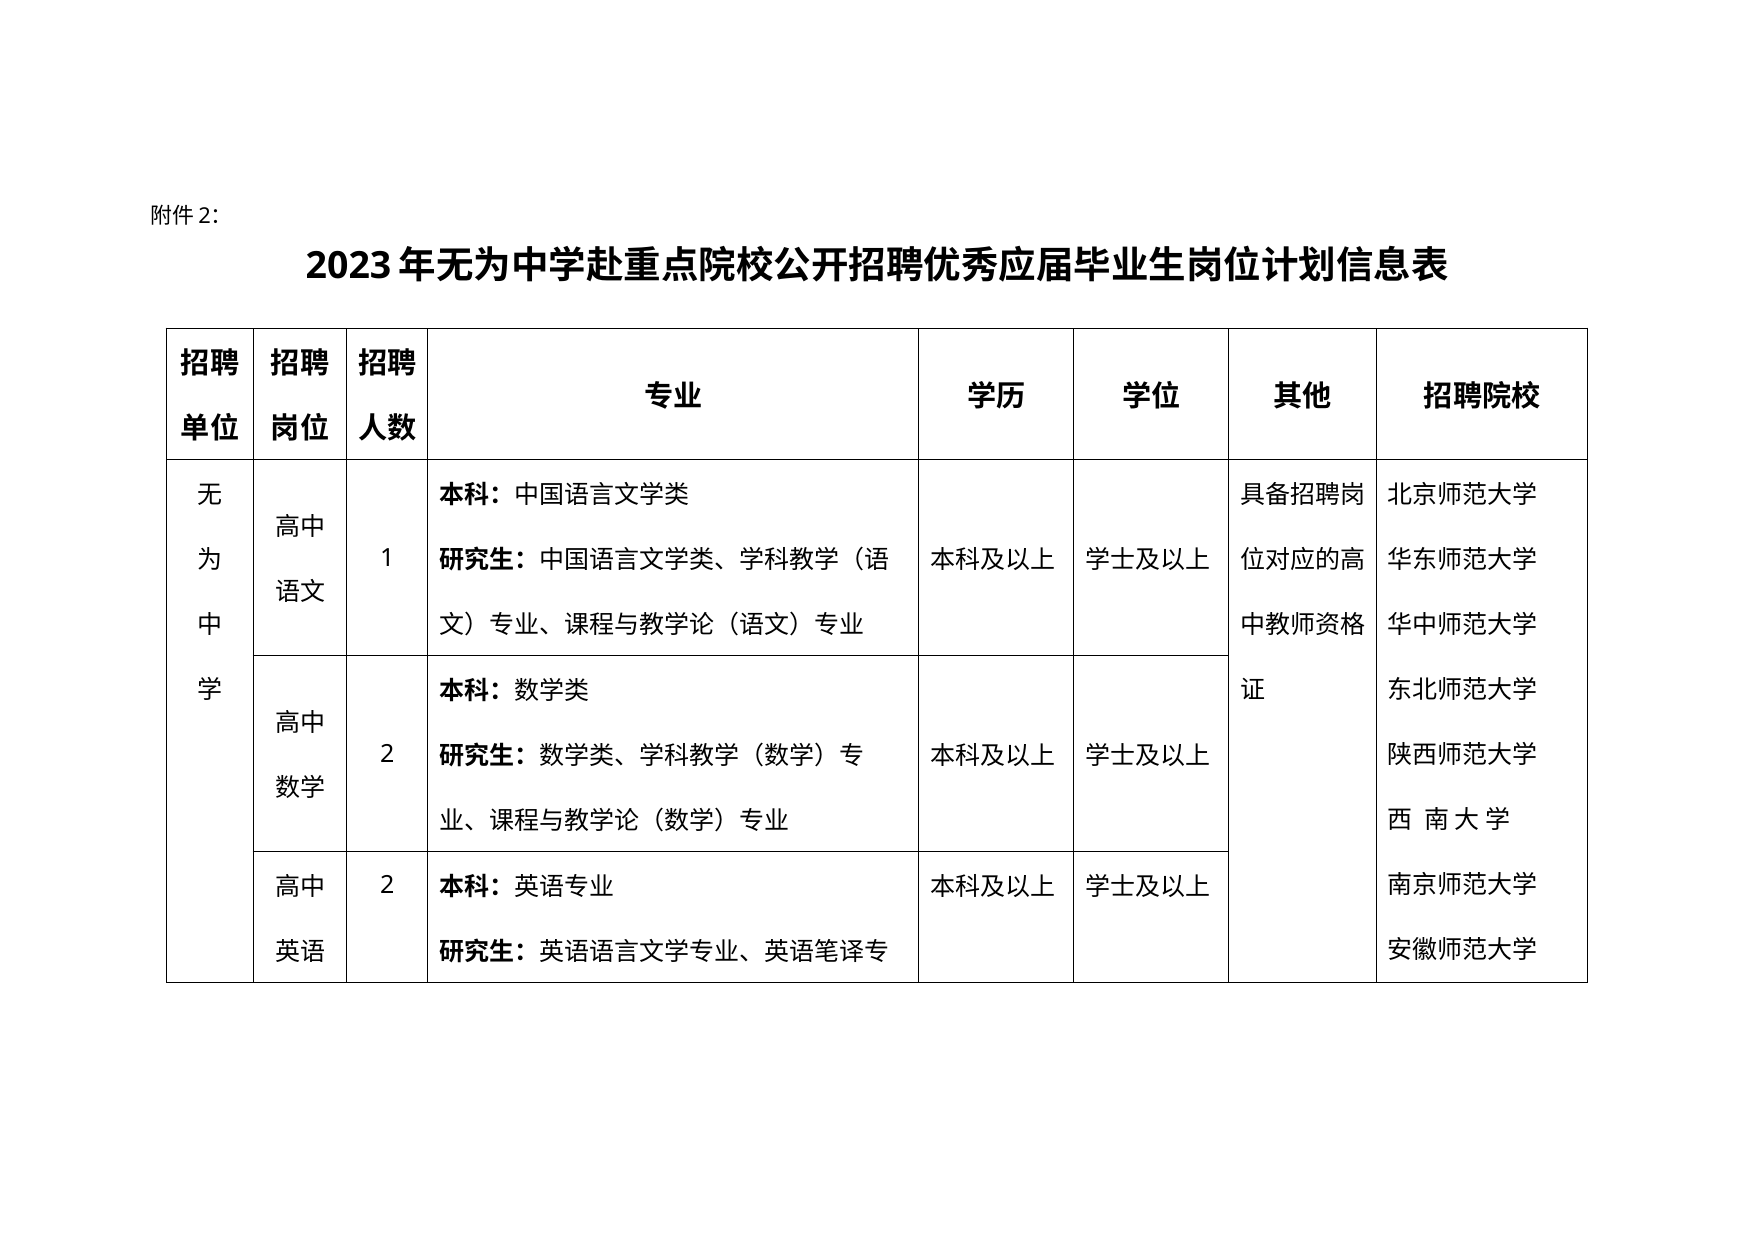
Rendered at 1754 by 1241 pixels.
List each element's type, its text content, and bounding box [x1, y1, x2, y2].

table_cell 高中数学 [254, 656, 346, 851]
table_cell 学士及以上 [1074, 460, 1228, 655]
table_cell 本科及以上 [919, 852, 1073, 982]
table_cell 北京师范大学 华东师范大学 华中师范大学 东北师范大学 陕西师范大学 西 南 大 学 南京师范大学 安徽师范大学 [1377, 460, 1587, 982]
table_header 招聘单位 [167, 329, 253, 459]
table_cell 2 [347, 852, 427, 982]
table_header 招聘院校 [1377, 329, 1587, 459]
table_cell 学士及以上 [1074, 852, 1228, 982]
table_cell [428, 852, 918, 982]
table_header 招聘人数 [347, 329, 427, 459]
table_cell 无 为 中 学 [167, 460, 253, 982]
text 附件2： [150, 198, 1604, 230]
text 2023年无为中学赴重点院校公开招聘优秀应届毕业生岗位计划信息表 [150, 230, 1604, 295]
table_header 招聘 岗位 [254, 329, 346, 459]
table_cell 本科及以上 [919, 656, 1073, 851]
table_cell 本科：中国语言文学类 研究生：中国语言文学类、学科教学（语文）专业、课程与教学论（语文）专业 [428, 460, 918, 655]
table_header 学位 [1074, 329, 1228, 459]
table_cell 学士及以上 [1074, 656, 1228, 851]
table_cell 高中语文 [254, 460, 346, 655]
table_cell 本科及以上 [919, 460, 1073, 655]
table_cell 1 [347, 460, 427, 655]
table_header 其他 [1229, 329, 1376, 459]
table_header 专业 [428, 329, 918, 459]
table_cell 本科：数学类 研究生：数学类、学科教学（数学）专业、课程与教学论（数学）专业 [428, 656, 918, 851]
table_cell 2 [347, 656, 427, 851]
table_header 学历 [919, 329, 1073, 459]
table_cell 具备招聘岗位对应的高中教师资格证 [1229, 460, 1376, 982]
table_cell 高中英语 [254, 852, 346, 982]
